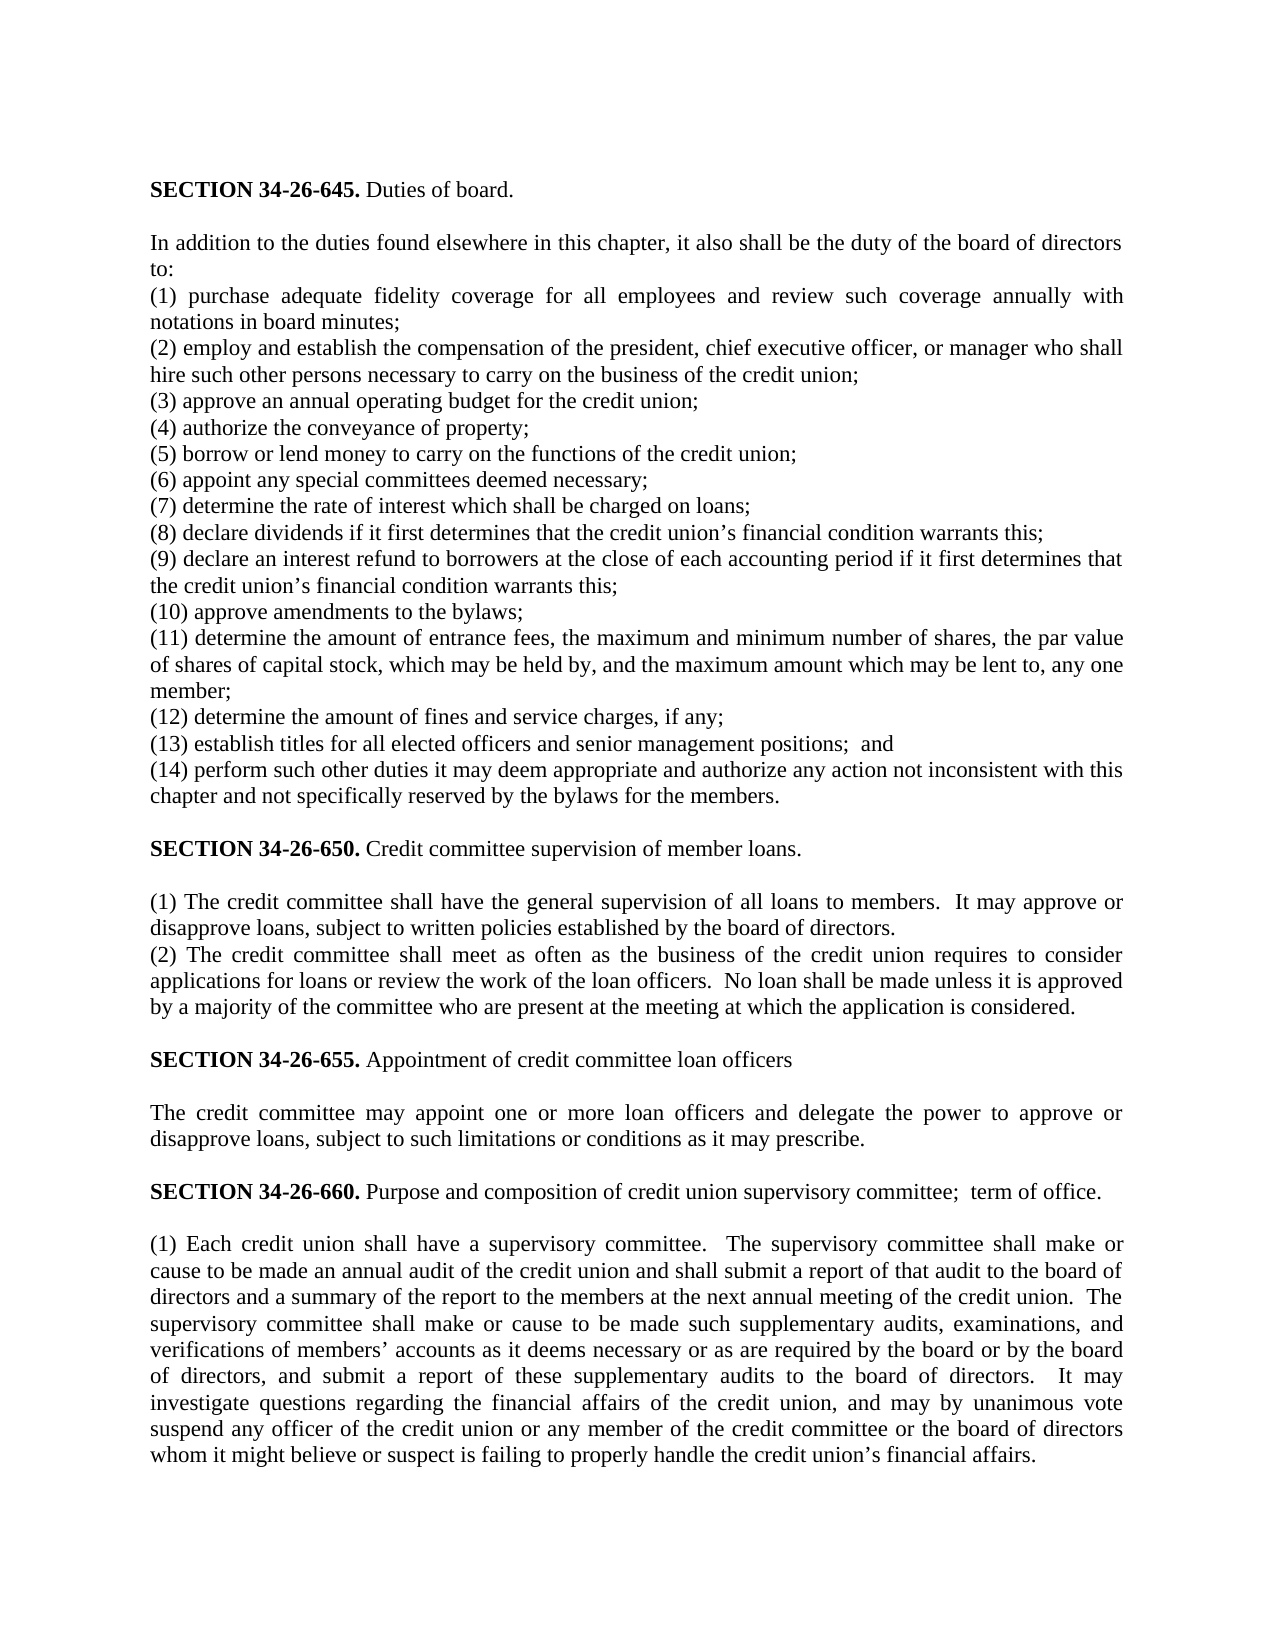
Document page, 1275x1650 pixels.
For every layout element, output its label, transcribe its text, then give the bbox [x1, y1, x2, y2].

text (2) employ and establish the compensation of the president, chief executive officer, or manager who shall hire such other persons necessary to carry on the business of the credit union; [150, 334, 1125, 387]
text The credit committee may appoint one or more loan officers and delegate the power to approve or disapprove loans, subject to such limitations or conditions as it may prescribe. [150, 1099, 1125, 1151]
text (1) Each credit union shall have a supervisory committee. The supervisory committee shall make or cause to be made an annual audit of the credit union and shall submit a report of that audit to the board of directors and a summary of the report to the members at the next annual meeting of the credit union. The supervisory committee shall make or cause to be made such supplementary audits, examinations, and verifications of members’ accounts as it deems necessary or as are required by the board or by the board of directors, and submit a report of these supplementary audits to the board of directors. It may investigate questions regarding the financial affairs of the credit union, and may by unanimous vote suspend any officer of the credit union or any member of the credit committee or the board of directors whom it might believe or suspect is failing to properly handle the credit union’s financial affairs. [150, 1231, 1125, 1468]
text (6) appoint any special committees deemed necessary; [150, 466, 1125, 493]
text (2) The credit committee shall meet as often as the business of the credit union requires to consider applications for loans or review the work of the loan officers. No loan shall be made unless it is approved by a majority of the committee who are present at the meeting at which the application is considered. [150, 941, 1125, 1020]
text (4) authorize the conveyance of property; [150, 413, 1125, 440]
text (10) approve amendments to the bylaws; [150, 598, 1125, 624]
text SECTION 34-26-655. Appointment of credit committee loan officers [150, 1046, 1125, 1072]
text (1) purchase adequate fidelity coverage for all employees and review such coverage annually with notations in board minutes; [150, 282, 1125, 334]
text (14) perform such other duties it may deem appropriate and authorize any action not inconsistent with this chapter and not specifically reserved by the bylaws for the members. [150, 756, 1125, 809]
text (7) determine the rate of interest which shall be charged on loans; [150, 493, 1125, 519]
text SECTION 34-26-660. Purpose and composition of credit union supervisory committee; term of office. [150, 1178, 1125, 1204]
text (11) determine the amount of entrance fees, the maximum and minimum number of shares, the par value of shares of capital stock, which may be held by, and the maximum amount which may be lent to, any one member; [150, 624, 1125, 703]
text SECTION 34-26-650. Credit committee supervision of member loans. [150, 835, 1125, 862]
text (13) establish titles for all elected officers and senior management positions; and [150, 730, 1125, 756]
text (5) borrow or lend money to carry on the functions of the credit union; [150, 440, 1125, 466]
text (8) declare dividends if it first determines that the credit union’s financial condition warrants this; [150, 519, 1125, 545]
text (12) determine the amount of fines and service charges, if any; [150, 703, 1125, 730]
text (9) declare an interest refund to borrowers at the close of each accounting period if it first determines that the credit union’s financial condition warrants this; [150, 545, 1125, 598]
text SECTION 34-26-645. Duties of board. [150, 176, 1125, 203]
text (3) approve an annual operating budget for the credit union; [150, 387, 1125, 413]
text In addition to the duties found elsewhere in this chapter, it also shall be the duty of the board of directors to: [150, 229, 1125, 282]
text (1) The credit committee shall have the general supervision of all loans to members. It may approve or disapprove loans, subject to written policies established by the board of directors. [150, 888, 1125, 941]
